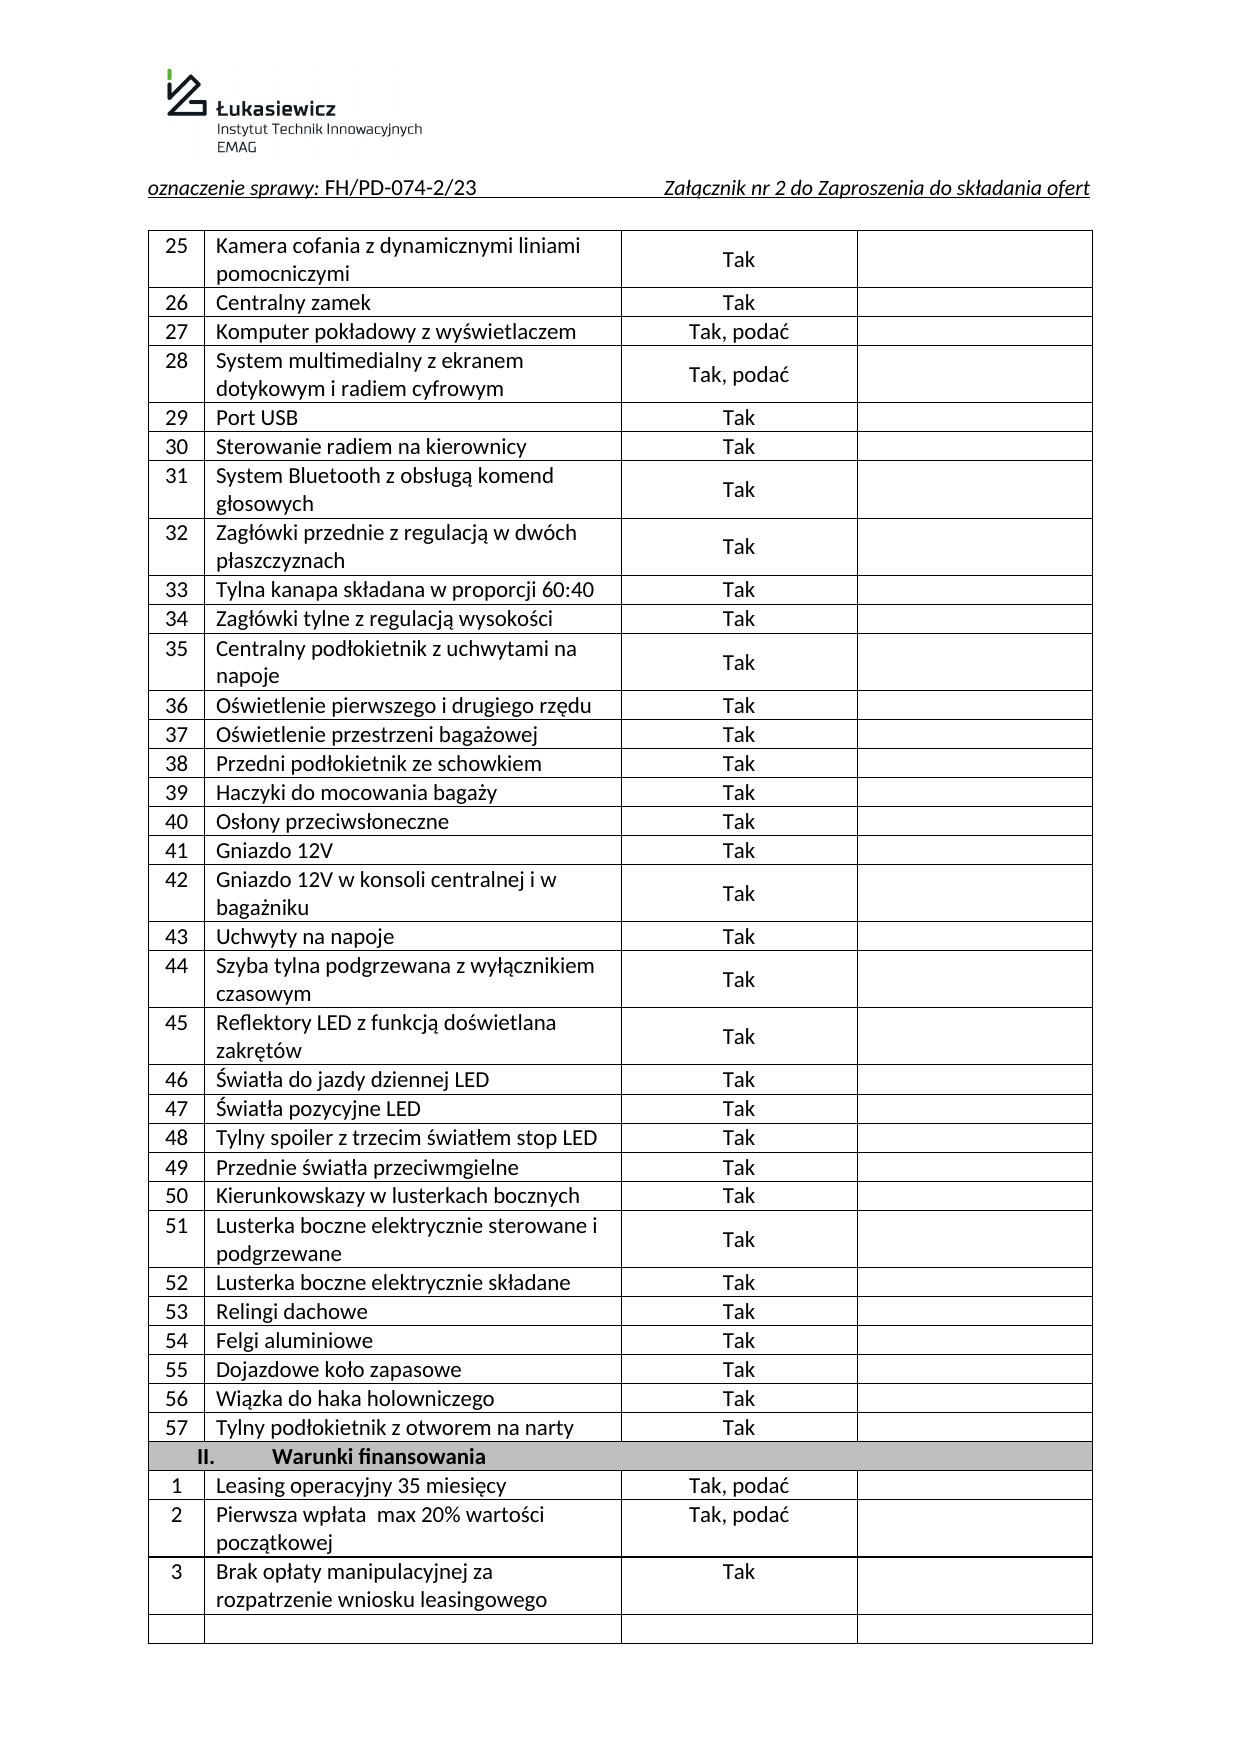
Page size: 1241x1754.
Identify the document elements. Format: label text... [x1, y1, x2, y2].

table_cell Tak [622, 1095, 857, 1122]
table_cell 53 [149, 1297, 204, 1325]
table_cell [858, 519, 1092, 574]
table_cell Tak [622, 1355, 857, 1383]
table_cell [858, 346, 1092, 402]
table_cell Tylny podłokietnik z otworem na narty [205, 1413, 621, 1441]
table_cell Tak [622, 836, 857, 864]
table_cell Tak [622, 605, 857, 633]
table_cell Tak [622, 1211, 857, 1267]
table_cell [858, 951, 1092, 1007]
table_cell 42 [149, 865, 204, 921]
table_cell Komputer pokładowy z wyświetlaczem [205, 317, 621, 345]
table_cell Warunki finansowania [149, 1442, 1092, 1470]
table_cell [858, 288, 1092, 316]
picture [153, 59, 439, 174]
table_cell 56 [149, 1384, 204, 1412]
table_cell Tak [622, 807, 857, 835]
table_cell Tak [622, 1065, 857, 1093]
table_cell 37 [149, 720, 204, 748]
table_cell 39 [149, 778, 204, 806]
table_cell [858, 1413, 1092, 1441]
table_cell 28 [149, 346, 204, 402]
table_cell Tak [622, 865, 857, 921]
table_cell 44 [149, 951, 204, 1007]
table_cell Przedni podłokietnik ze schowkiem [205, 749, 621, 777]
table_cell 33 [149, 576, 204, 603]
table_cell Oświetlenie pierwszego i drugiego rzędu [205, 691, 621, 719]
table_cell Gniazdo 12V w konsoli centralnej i w bagażniku [205, 865, 621, 921]
table_cell Zagłówki przednie z regulacją w dwóch płaszczyznach [205, 519, 621, 574]
table_cell Tylna kanapa składana w proporcji 60:40 [205, 576, 621, 603]
table_cell Światła do jazdy dziennej LED [205, 1065, 621, 1093]
table_cell [858, 1297, 1092, 1325]
table_cell 36 [149, 691, 204, 719]
table_cell Tylny spoiler z trzecim światłem stop LED [205, 1124, 621, 1152]
table_cell 34 [149, 605, 204, 633]
table_cell Felgi aluminiowe [205, 1326, 621, 1354]
table_cell Osłony przeciwsłoneczne [205, 807, 621, 835]
table_cell Tak [622, 1384, 857, 1412]
table_cell System multimedialny z ekranem dotykowym i radiem cyfrowym [205, 346, 621, 402]
table_cell Pierwsza wpłata max 20% wartości początkowej [205, 1500, 621, 1556]
table_cell Lusterka boczne elektrycznie składane [205, 1268, 621, 1296]
table_cell Tak [622, 231, 857, 287]
table_cell Tak, podać [622, 1500, 857, 1556]
table_cell 52 [149, 1268, 204, 1296]
table_cell Tak [622, 1268, 857, 1296]
table_cell Tak [622, 461, 857, 517]
table_cell [858, 1124, 1092, 1152]
table_cell Kierunkowskazy w lusterkach bocznych [205, 1182, 621, 1210]
table_cell Zagłówki tylne z regulacją wysokości [205, 605, 621, 633]
table_cell Szyba tylna podgrzewana z wyłącznikiem czasowym [205, 951, 621, 1007]
table_cell [858, 1065, 1092, 1093]
table_cell [149, 1615, 204, 1642]
table_cell 2 [149, 1500, 204, 1556]
table_cell [858, 432, 1092, 460]
table_cell Tak [622, 634, 857, 690]
table_cell Centralny podłokietnik z uchwytami na napoje [205, 634, 621, 690]
table_cell 43 [149, 922, 204, 950]
table_cell 51 [149, 1211, 204, 1267]
table_cell Lusterka boczne elektrycznie sterowane i podgrzewane [205, 1211, 621, 1267]
table_cell 54 [149, 1326, 204, 1354]
table_cell [858, 1182, 1092, 1210]
table_cell Tak [622, 403, 857, 431]
table_cell Tak [622, 1008, 857, 1064]
table_cell Tak [622, 288, 857, 316]
table_cell [858, 231, 1092, 287]
table_cell Tak [622, 778, 857, 806]
table_cell 46 [149, 1065, 204, 1093]
table_cell [858, 836, 1092, 864]
table_cell Leasing operacyjny 35 miesięcy [205, 1471, 621, 1499]
table_cell 1 [149, 1471, 204, 1499]
table_cell 31 [149, 461, 204, 517]
table_cell Gniazdo 12V [205, 836, 621, 864]
table_cell Tak [622, 519, 857, 574]
table_cell [858, 576, 1092, 603]
table_cell [858, 1211, 1092, 1267]
table_cell 50 [149, 1182, 204, 1210]
table_cell Tak [622, 1326, 857, 1354]
table_cell [858, 1384, 1092, 1412]
table_cell [858, 778, 1092, 806]
table_cell Centralny zamek [205, 288, 621, 316]
table_cell 48 [149, 1124, 204, 1152]
table_cell 38 [149, 749, 204, 777]
table_cell 26 [149, 288, 204, 316]
table_cell Tak [622, 1182, 857, 1210]
table_cell 29 [149, 403, 204, 431]
table_cell [858, 807, 1092, 835]
table_cell Przednie światła przeciwmgielne [205, 1153, 621, 1181]
table_cell [858, 922, 1092, 950]
table_cell Tak [622, 749, 857, 777]
table_cell [858, 865, 1092, 921]
table_cell [858, 1615, 1092, 1642]
table_cell Sterowanie radiem na kierownicy [205, 432, 621, 460]
table_cell 3 [149, 1558, 204, 1613]
table_cell [858, 461, 1092, 517]
table_cell Wiązka do haka holowniczego [205, 1384, 621, 1412]
table_cell Tak, podać [622, 346, 857, 402]
table_cell Tak [622, 720, 857, 748]
table_cell 35 [149, 634, 204, 690]
table_cell [858, 1355, 1092, 1383]
table_cell Uchwyty na napoje [205, 922, 621, 950]
table_cell 32 [149, 519, 204, 574]
table_cell Relingi dachowe [205, 1297, 621, 1325]
table_cell 25 [149, 231, 204, 287]
table_cell [858, 1268, 1092, 1296]
table_cell [858, 1500, 1092, 1556]
table_cell [858, 720, 1092, 748]
table_cell Tak [622, 1297, 857, 1325]
table_cell 47 [149, 1095, 204, 1122]
table_cell Tak [622, 951, 857, 1007]
table_cell Dojazdowe koło zapasowe [205, 1355, 621, 1383]
table_cell Tak [622, 432, 857, 460]
table_cell [622, 1615, 857, 1642]
table_cell 41 [149, 836, 204, 864]
table_cell Oświetlenie przestrzeni bagażowej [205, 720, 621, 748]
table_cell [858, 1008, 1092, 1064]
table_cell 55 [149, 1355, 204, 1383]
table_cell Tak [622, 576, 857, 603]
table_cell 49 [149, 1153, 204, 1181]
table_cell Tak [622, 1153, 857, 1181]
table_cell Tak [622, 1558, 857, 1613]
table_cell Światła pozycyjne LED [205, 1095, 621, 1122]
table_cell [858, 317, 1092, 345]
table_cell [858, 749, 1092, 777]
table_cell System Bluetooth z obsługą komend głosowych [205, 461, 621, 517]
table_cell Brak opłaty manipulacyjnej za rozpatrzenie wniosku leasingowego [205, 1558, 621, 1613]
table_cell [858, 1471, 1092, 1499]
table_cell [858, 1326, 1092, 1354]
table_cell 45 [149, 1008, 204, 1064]
table_cell Tak, podać [622, 317, 857, 345]
table_cell [858, 1095, 1092, 1122]
table_cell 57 [149, 1413, 204, 1441]
table_cell [858, 691, 1092, 719]
table_cell Tak [622, 1413, 857, 1441]
table_cell [858, 403, 1092, 431]
table_cell Tak, podać [622, 1471, 857, 1499]
table_cell [858, 634, 1092, 690]
table_cell Haczyki do mocowania bagaży [205, 778, 621, 806]
table_cell Tak [622, 1124, 857, 1152]
table_cell Kamera cofania z dynamicznymi liniami pomocniczymi [205, 231, 621, 287]
table_cell [858, 1558, 1092, 1613]
table_cell Port USB [205, 403, 621, 431]
table_cell 27 [149, 317, 204, 345]
table_cell [858, 1153, 1092, 1181]
table_cell [858, 605, 1092, 633]
table_cell [205, 1615, 621, 1642]
table_cell 40 [149, 807, 204, 835]
table_cell Tak [622, 691, 857, 719]
table_cell Tak [622, 922, 857, 950]
table_cell 30 [149, 432, 204, 460]
table_cell Reflektory LED z funkcją doświetlana zakrętów [205, 1008, 621, 1064]
